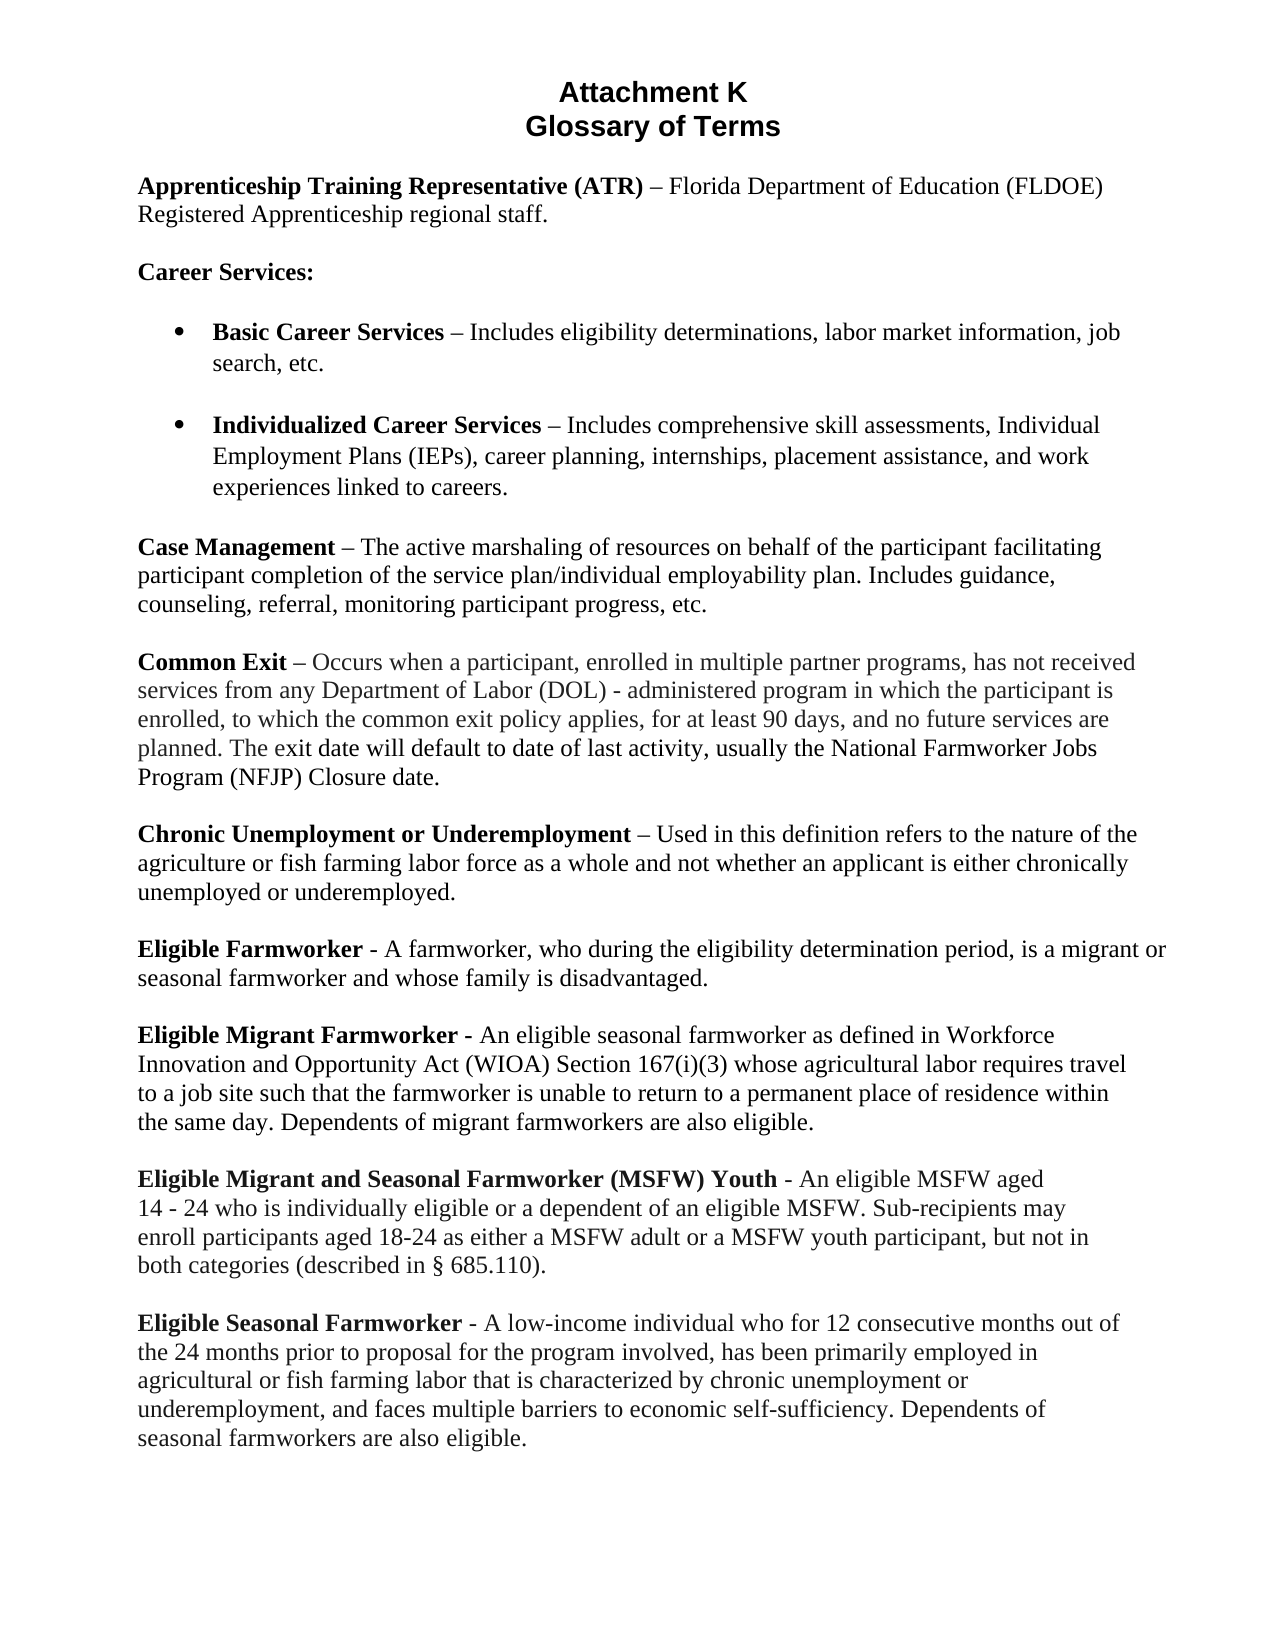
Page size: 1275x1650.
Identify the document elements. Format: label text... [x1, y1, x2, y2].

text Eligible Seasonal Farmworker - A low-income individual who for 12 consecutive months out of the 24 months prior to proposal for the program involved, has been primarily employed in agricultural or fish farming labor that is characterized by chronic unemployment or underemployment, and faces multiple barriers to economic self-sufficiency. Dependents of seasonal farmworkers are also eligible. [137, 1308, 1129, 1452]
text Apprenticeship Training Representative (ATR) – Florida Department of Education (FLDOE) Registered Apprenticeship regional staff. [137, 171, 1169, 228]
text Case Management – The active marshaling of resources on behalf of the participant facilitating participant completion of the service plan/individual employability plan. Includes guidance, counseling, referral, monitoring participant progress, etc. [137, 532, 1169, 618]
text Chronic Unemployment or Underemployment – Used in this definition refers to the nature of the agriculture or fish farming labor force as a whole and not whether an applicant is either chronically unemployed or underemployed. [137, 819, 1169, 906]
text Career Services: [137, 257, 1169, 286]
text 14 - 24 who is individually eligible or a dependent of an eligible MSFW. Sub-recipients may enroll participants aged 18-24 as either a MSFW adult or a MSFW youth participant, but not in both categories (described in § 685.110). [137, 1193, 1130, 1279]
text Eligible Migrant and Seasonal Farmworker (MSFW) Youth - An eligible MSFW aged [137, 1164, 1130, 1193]
text Common Exit – Occurs when a participant, enrolled in multiple partner programs, has not received services from any Department of Labor (DOL) - administered program in which the participant is enrolled, to which the common exit policy applies, for at least 90 days, and no future services are planned. The exit date will default to date of last activity, usually the National Farmworker Jobs Program (NFJP) Closure date. [137, 647, 1169, 791]
list Basic Career Services – Includes eligibility determinations, labor market information, job search, etc. [175, 317, 1169, 377]
text Eligible Farmworker - A farmworker, who during the eligibility determination period, is a migrant or seasonal farmworker and whose family is disadvantaged. [137, 934, 1169, 992]
list Individualized Career Services – Includes comprehensive skill assessments, Individual Employment Plans (IEPs), career planning, internships, placement assistance, and work experiences linked to careers. [175, 410, 1169, 501]
text Eligible Migrant Farmworker - An eligible seasonal farmworker as defined in Workforce Innovation and Opportunity Act (WIOA) Section 167(i)(3) whose agricultural labor requires travel to a job site such that the farmworker is unable to return to a permanent place of residence within the same day. Dependents of migrant farmworkers are also eligible. [137, 1021, 1130, 1136]
